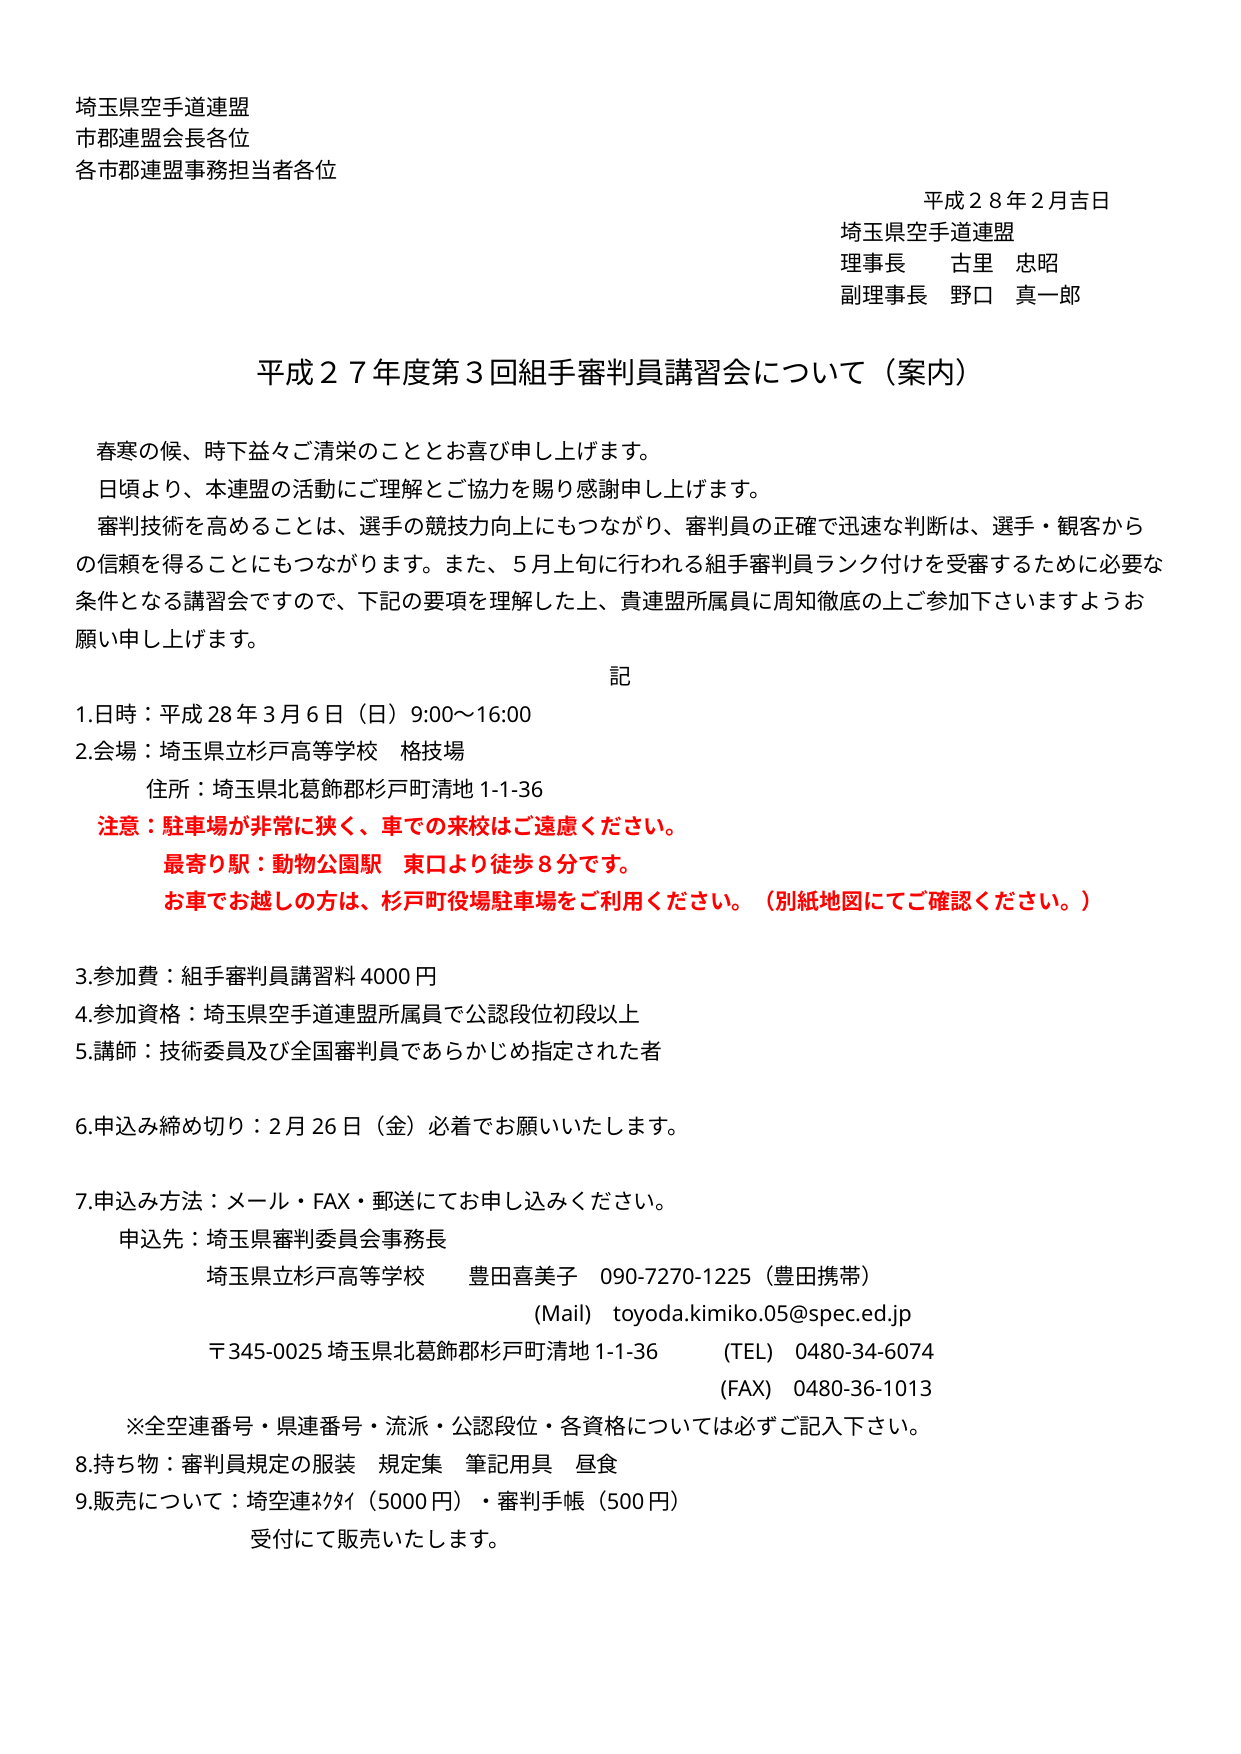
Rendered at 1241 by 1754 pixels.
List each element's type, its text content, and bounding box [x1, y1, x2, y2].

text 8.持ち物：審判員規定の服装 規定集 筆記用具 昼食 [75, 1444, 1165, 1481]
text 春寒の候、時下益々ご清栄のこととお喜び申し上げます。 [75, 431, 1165, 469]
text 平成２７年度第３回組手審判員講習会について（案内） [75, 349, 1165, 392]
text 埼玉県立杉戸高等学校 豊田喜美子 090-7270-1225（豊田携帯） [75, 1256, 1165, 1294]
text (Mail) toyoda.kimiko.05@spec.ed.jp [75, 1294, 1165, 1331]
text 7.申込み方法：メール・FAX・郵送にてお申し込みください。 [75, 1181, 1165, 1219]
text 受付にて販売いたします。 [75, 1519, 1165, 1556]
text (FAX) 0480-36-1013 [75, 1369, 1165, 1406]
text 日頃より、本連盟の活動にご理解とご協力を賜り感謝申し上げます。 [75, 469, 1165, 506]
text お車でお越しの方は、杉戸町役場駐車場をご利用ください。（別紙地図にてご確認ください。） [75, 881, 1165, 919]
text 副理事長 野口 真一郎 [75, 278, 1165, 310]
text 1.日時：平成28年3月6日（日）9:00～16:00 [75, 694, 1165, 731]
text 市郡連盟会長各位 [75, 121, 1165, 153]
text 各市郡連盟事務担当者各位 [75, 153, 1165, 184]
text ※全空連番号・県連番号・流派・公認段位・各資格については必ずご記入下さい。 [75, 1406, 1165, 1444]
text 理事長 古里 忠昭 [75, 246, 1103, 278]
text 審判技術を高めることは、選手の競技力向上にもつながり、審判員の正確で迅速な判断は、選手・観客からの信頼を得ることにもつながります。また、５月上旬に行われる組手審判員ランク付けを受審するために必要な条件となる講習会ですので、下記の要項を理解した上、貴連盟所属員に周知徹底の上ご参加下さいますようお願い申し上げます。 [75, 506, 1165, 656]
text 3.参加費：組手審判員講習料4000円 [75, 956, 1165, 994]
text 平成２８年２月吉日 [75, 184, 1111, 215]
text 2.会場：埼玉県立杉戸高等学校 格技場 [75, 731, 1165, 769]
text 住所：埼玉県北葛飾郡杉戸町清地1-1-36 [75, 769, 1165, 806]
text 埼玉県空手道連盟 [75, 215, 1102, 246]
text 9.販売について：埼空連ﾈｸﾀｲ（5000円）・審判手帳（500円） [75, 1481, 1165, 1519]
text 最寄り駅：動物公園駅 東口より徒歩８分です。 [75, 844, 1165, 881]
text 6.申込み締め切り：2月26日（金）必着でお願いいたします。 [75, 1106, 1165, 1144]
text 注意：駐車場が非常に狭く、車での来校はご遠慮ください。 [75, 806, 1165, 844]
text 埼玉県空手道連盟 [75, 89, 1165, 121]
text 4.参加資格：埼玉県空手道連盟所属員で公認段位初段以上 [75, 994, 1165, 1031]
text 5.講師：技術委員及び全国審判員であらかじめ指定された者 [75, 1031, 1165, 1069]
text 申込先：埼玉県審判委員会事務長 [75, 1219, 1165, 1256]
subtitle 記 [75, 656, 1165, 694]
text 〒345-0025埼玉県北葛飾郡杉戸町清地1-1-36 (TEL) 0480-34-6074 [75, 1331, 1165, 1369]
